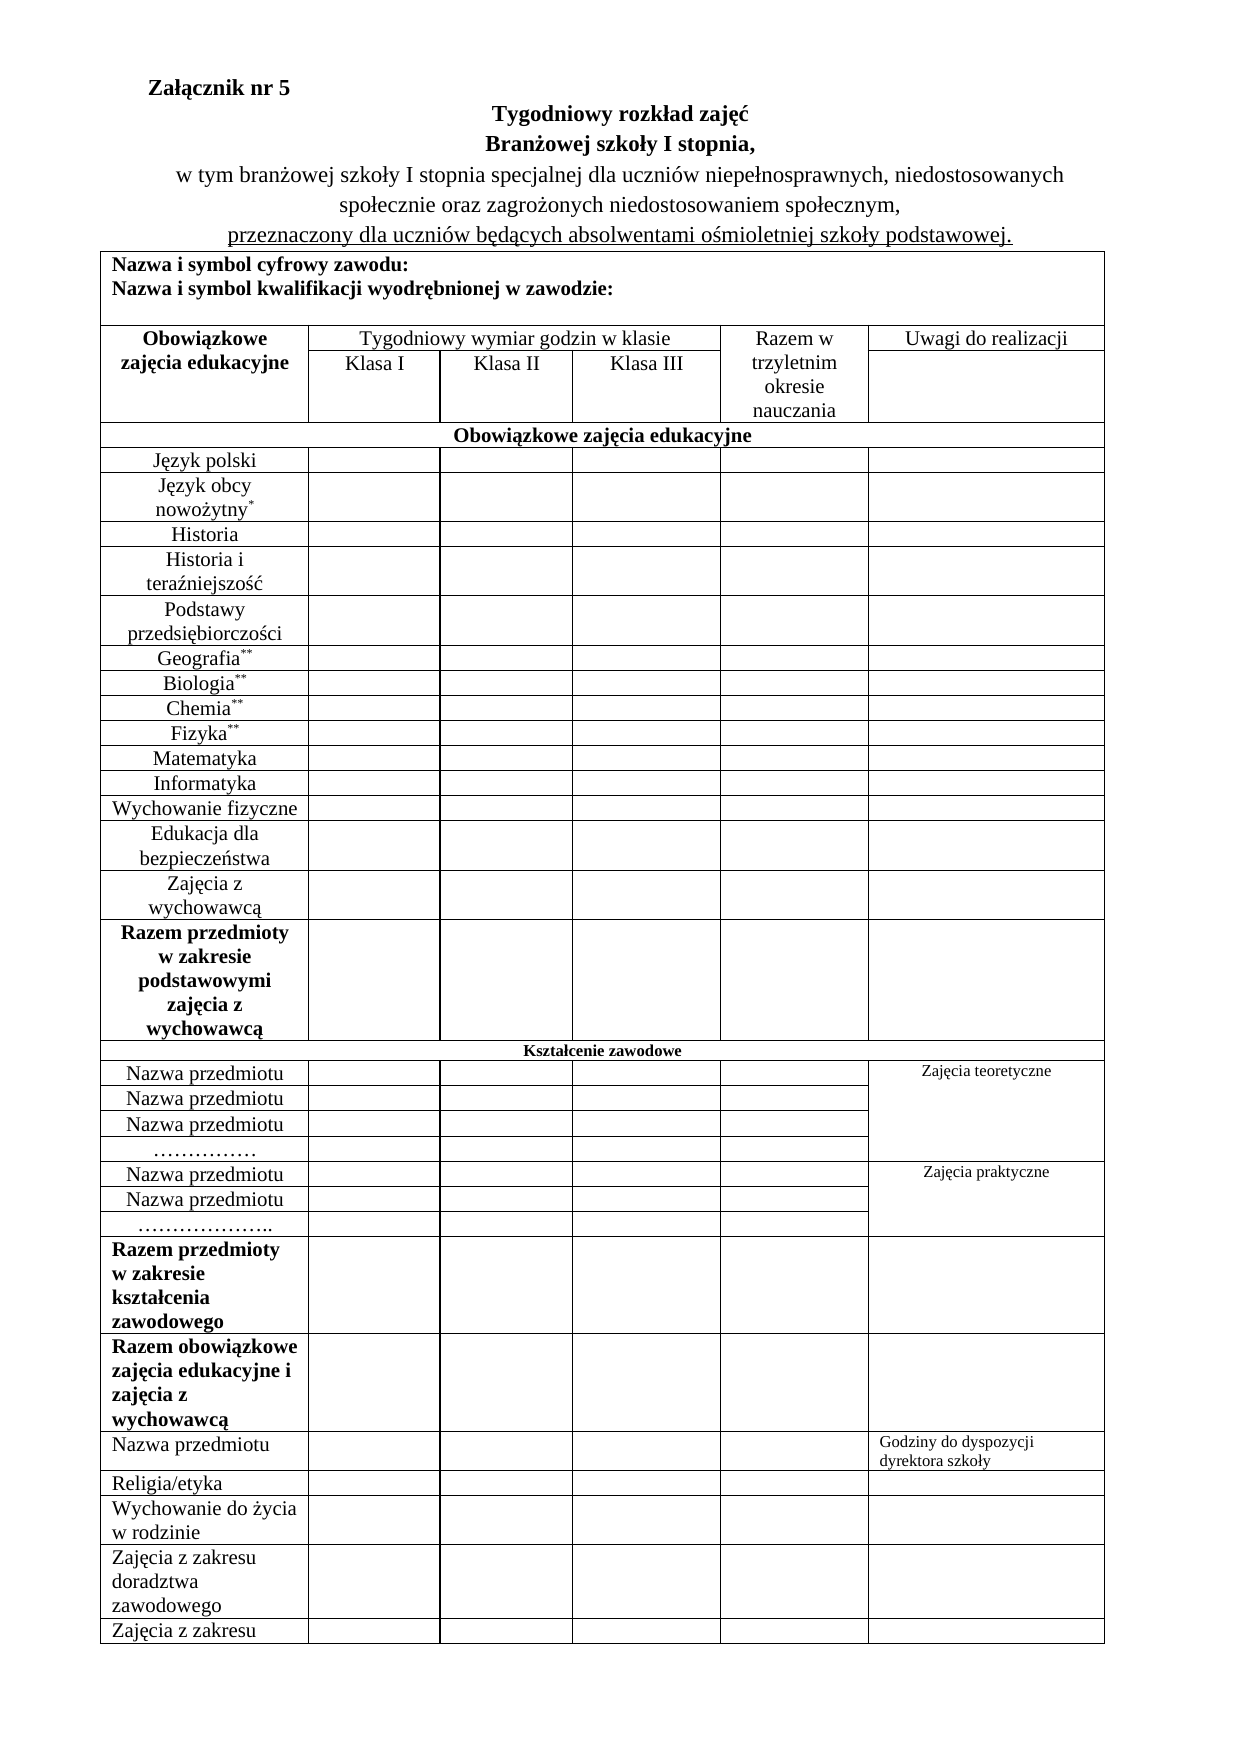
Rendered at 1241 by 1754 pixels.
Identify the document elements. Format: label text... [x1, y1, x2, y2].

table_cell [869, 1545, 1104, 1617]
table_cell Wychowanie fizyczne [101, 796, 308, 820]
table_cell [573, 771, 720, 795]
table_cell [869, 351, 1104, 422]
table_cell [721, 1061, 868, 1085]
table_cell [869, 522, 1104, 546]
table_cell [441, 1187, 572, 1211]
table_cell [869, 596, 1104, 644]
table_cell Matematyka [101, 746, 308, 770]
table_cell [441, 1619, 572, 1642]
table_cell [441, 671, 572, 695]
table_cell [869, 473, 1104, 521]
table_cell [721, 448, 868, 472]
table_cell [573, 448, 720, 472]
table_cell Zajęcia teoretyczne [869, 1061, 1104, 1161]
table_cell Nazwa przedmiotu [101, 1111, 308, 1136]
table_cell [441, 646, 572, 670]
table_cell [869, 771, 1104, 795]
table_cell Nazwa przedmiotu [101, 1162, 308, 1186]
table_cell …………… [101, 1137, 308, 1161]
table_cell [309, 646, 439, 670]
table_cell Nazwa przedmiotu [101, 1432, 308, 1470]
table_cell [721, 522, 868, 546]
table_cell [869, 646, 1104, 670]
table_cell [721, 796, 868, 820]
table_cell [721, 696, 868, 720]
table_cell [573, 1471, 720, 1495]
table_cell [309, 1545, 439, 1617]
table_cell [309, 721, 439, 745]
table_cell [441, 1334, 572, 1431]
table_cell [573, 596, 720, 644]
table_cell [573, 696, 720, 720]
table_cell [869, 920, 1104, 1040]
table_cell [721, 671, 868, 695]
table_cell [869, 547, 1104, 595]
table_cell Język polski [101, 448, 308, 472]
table_cell Historia i teraźniejszość [101, 547, 308, 595]
table_cell [869, 821, 1104, 869]
table_cell Razem w trzyletnim okresie nauczania [721, 326, 868, 422]
table_cell Godziny do dyspozycji dyrektora szkoły [869, 1432, 1104, 1470]
table_cell [309, 596, 439, 644]
table_cell [721, 1334, 868, 1431]
table_cell [441, 1137, 572, 1161]
table_cell [441, 1086, 572, 1110]
table_cell Nazwa przedmiotu [101, 1187, 308, 1211]
table_cell [869, 1471, 1104, 1495]
table_cell [869, 796, 1104, 820]
table_cell [441, 1237, 572, 1333]
table_cell Uwagi do realizacji [869, 326, 1104, 349]
table_cell [309, 1619, 439, 1642]
table_cell [573, 473, 720, 521]
table_cell Fizyka** [101, 721, 308, 745]
table_cell [573, 1162, 720, 1186]
table_cell [441, 1111, 572, 1136]
table_cell [869, 1496, 1104, 1544]
table_cell [309, 696, 439, 720]
table_cell [441, 1212, 572, 1236]
table_cell Razem przedmioty w zakresie podstawowymi zajęcia z wychowawcą [101, 920, 308, 1040]
table_cell [721, 646, 868, 670]
table_cell [869, 1619, 1104, 1642]
table_cell [573, 920, 720, 1040]
table_cell [441, 1496, 572, 1544]
table_cell Podstawy przedsiębiorczości [101, 596, 308, 644]
table_cell Biologia** [101, 671, 308, 695]
table_cell [573, 1086, 720, 1110]
table_cell Nazwa przedmiotu [101, 1061, 308, 1085]
table_cell Klasa III [573, 351, 720, 422]
table_cell [869, 448, 1104, 472]
table_cell Edukacja dla bezpieczeństwa [101, 821, 308, 869]
table_cell [573, 821, 720, 869]
table_cell [573, 1237, 720, 1333]
table_cell [573, 796, 720, 820]
table_cell [309, 1162, 439, 1186]
table_cell [441, 522, 572, 546]
table_cell [573, 671, 720, 695]
table_cell [721, 721, 868, 745]
table_cell [441, 473, 572, 521]
table_cell [573, 1212, 720, 1236]
table_cell Obowiązkowe zajęcia edukacyjne [101, 326, 308, 422]
table_cell [869, 1334, 1104, 1431]
table_cell [721, 1086, 868, 1110]
table_cell [309, 1086, 439, 1110]
table_cell Klasa I [309, 351, 439, 422]
table_cell Geografia** [101, 646, 308, 670]
table_cell [869, 671, 1104, 695]
table_cell [309, 1334, 439, 1431]
table_cell [721, 1432, 868, 1470]
table_cell [309, 1061, 439, 1085]
table_cell [573, 547, 720, 595]
table_cell ……………….. [101, 1212, 308, 1236]
table_cell [441, 1162, 572, 1186]
table_cell [441, 746, 572, 770]
table_cell [721, 1496, 868, 1544]
table_cell Klasa II [441, 351, 572, 422]
table_cell [721, 1212, 868, 1236]
table_cell [309, 547, 439, 595]
table_cell [309, 821, 439, 869]
table_cell [309, 448, 439, 472]
table_cell [721, 920, 868, 1040]
table_cell [309, 1212, 439, 1236]
table_cell [573, 1111, 720, 1136]
table_cell [441, 920, 572, 1040]
table_cell [869, 746, 1104, 770]
table_cell [721, 1545, 868, 1617]
table_cell [309, 1496, 439, 1544]
table_cell [869, 1237, 1104, 1333]
table_cell [573, 646, 720, 670]
table_cell [573, 1545, 720, 1617]
table_cell [721, 1619, 868, 1642]
table_cell Wychowanie do życia w rodzinie [101, 1496, 308, 1544]
table_cell [721, 1237, 868, 1333]
table_cell [721, 771, 868, 795]
table_cell Zajęcia praktyczne [869, 1162, 1104, 1236]
table_cell [721, 1187, 868, 1211]
table_cell [441, 547, 572, 595]
table_cell [309, 796, 439, 820]
text przeznaczony dla uczniów będących absolwentami ośmioletniej szkoły podstawowej. [148, 221, 1092, 247]
table_cell Tygodniowy wymiar godzin w klasie [309, 326, 720, 349]
table_cell Język obcy nowożytny* [101, 473, 308, 521]
table_cell Chemia** [101, 696, 308, 720]
table_cell [869, 721, 1104, 745]
table_cell [309, 871, 439, 919]
table_cell [721, 871, 868, 919]
table_cell [309, 1137, 439, 1161]
table_cell Obowiązkowe zajęcia edukacyjne [101, 423, 1104, 447]
table_cell [441, 1061, 572, 1085]
table_cell [309, 1111, 439, 1136]
table_cell [441, 721, 572, 745]
table_cell [573, 746, 720, 770]
table_cell [721, 547, 868, 595]
table_cell [441, 771, 572, 795]
table_cell [309, 1187, 439, 1211]
table_cell [573, 1334, 720, 1431]
table_cell [309, 1471, 439, 1495]
table_cell [721, 1137, 868, 1161]
table_cell [721, 821, 868, 869]
table_cell [309, 473, 439, 521]
table_cell [573, 1619, 720, 1642]
table_cell [721, 1162, 868, 1186]
text Branżowej szkoły I stopnia, [148, 130, 1092, 157]
table_header Nazwa i symbol cyfrowy zawodu: Nazwa i symbol kwalifikacji wyodrębnionej w zawodzie: [101, 252, 1104, 324]
table_cell [721, 1471, 868, 1495]
table_cell [309, 746, 439, 770]
table_cell [573, 1061, 720, 1085]
table_cell [441, 696, 572, 720]
table_cell [441, 1432, 572, 1470]
table_cell Zajęcia z zakresu doradztwa zawodowego [101, 1545, 308, 1617]
table_cell [721, 473, 868, 521]
table_cell [441, 821, 572, 869]
table_cell [441, 448, 572, 472]
table_cell Nazwa przedmiotu [101, 1086, 308, 1110]
table_cell [309, 771, 439, 795]
table_cell [573, 721, 720, 745]
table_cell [101, 1619, 308, 1642]
table_cell Zajęcia z wychowawcą [101, 871, 308, 919]
table_cell [721, 746, 868, 770]
table_cell Razem obowiązkowe zajęcia edukacyjne i zajęcia z wychowawcą [101, 1334, 308, 1431]
table_cell Religia/etyka [101, 1471, 308, 1495]
table_cell Razem przedmioty w zakresie kształcenia zawodowego [101, 1237, 308, 1333]
table_cell [441, 1471, 572, 1495]
table_cell [573, 1432, 720, 1470]
table_cell Historia [101, 522, 308, 546]
table_cell Informatyka [101, 771, 308, 795]
text Tygodniowy rozkład zajęć [148, 100, 1092, 127]
table_cell [309, 671, 439, 695]
table_cell [721, 596, 868, 644]
table_cell [441, 871, 572, 919]
table_cell [309, 522, 439, 546]
table_cell [721, 1111, 868, 1136]
table_cell [869, 696, 1104, 720]
table_cell [441, 1545, 572, 1617]
table_cell [309, 1237, 439, 1333]
table_cell Kształcenie zawodowe [101, 1041, 1104, 1060]
table_cell [869, 871, 1104, 919]
table_cell [573, 522, 720, 546]
table_cell [441, 796, 572, 820]
table_cell [573, 1496, 720, 1544]
table_cell [573, 1187, 720, 1211]
table_cell [441, 596, 572, 644]
table_cell [573, 871, 720, 919]
table_cell [309, 1432, 439, 1470]
table_cell [309, 920, 439, 1040]
text w tym branżowej szkoły I stopnia specjalnej dla uczniów niepełnosprawnych, niedostosowanych społecznie oraz zagrożonych niedostosowaniem społecznym, [148, 161, 1092, 217]
table_cell [573, 1137, 720, 1161]
